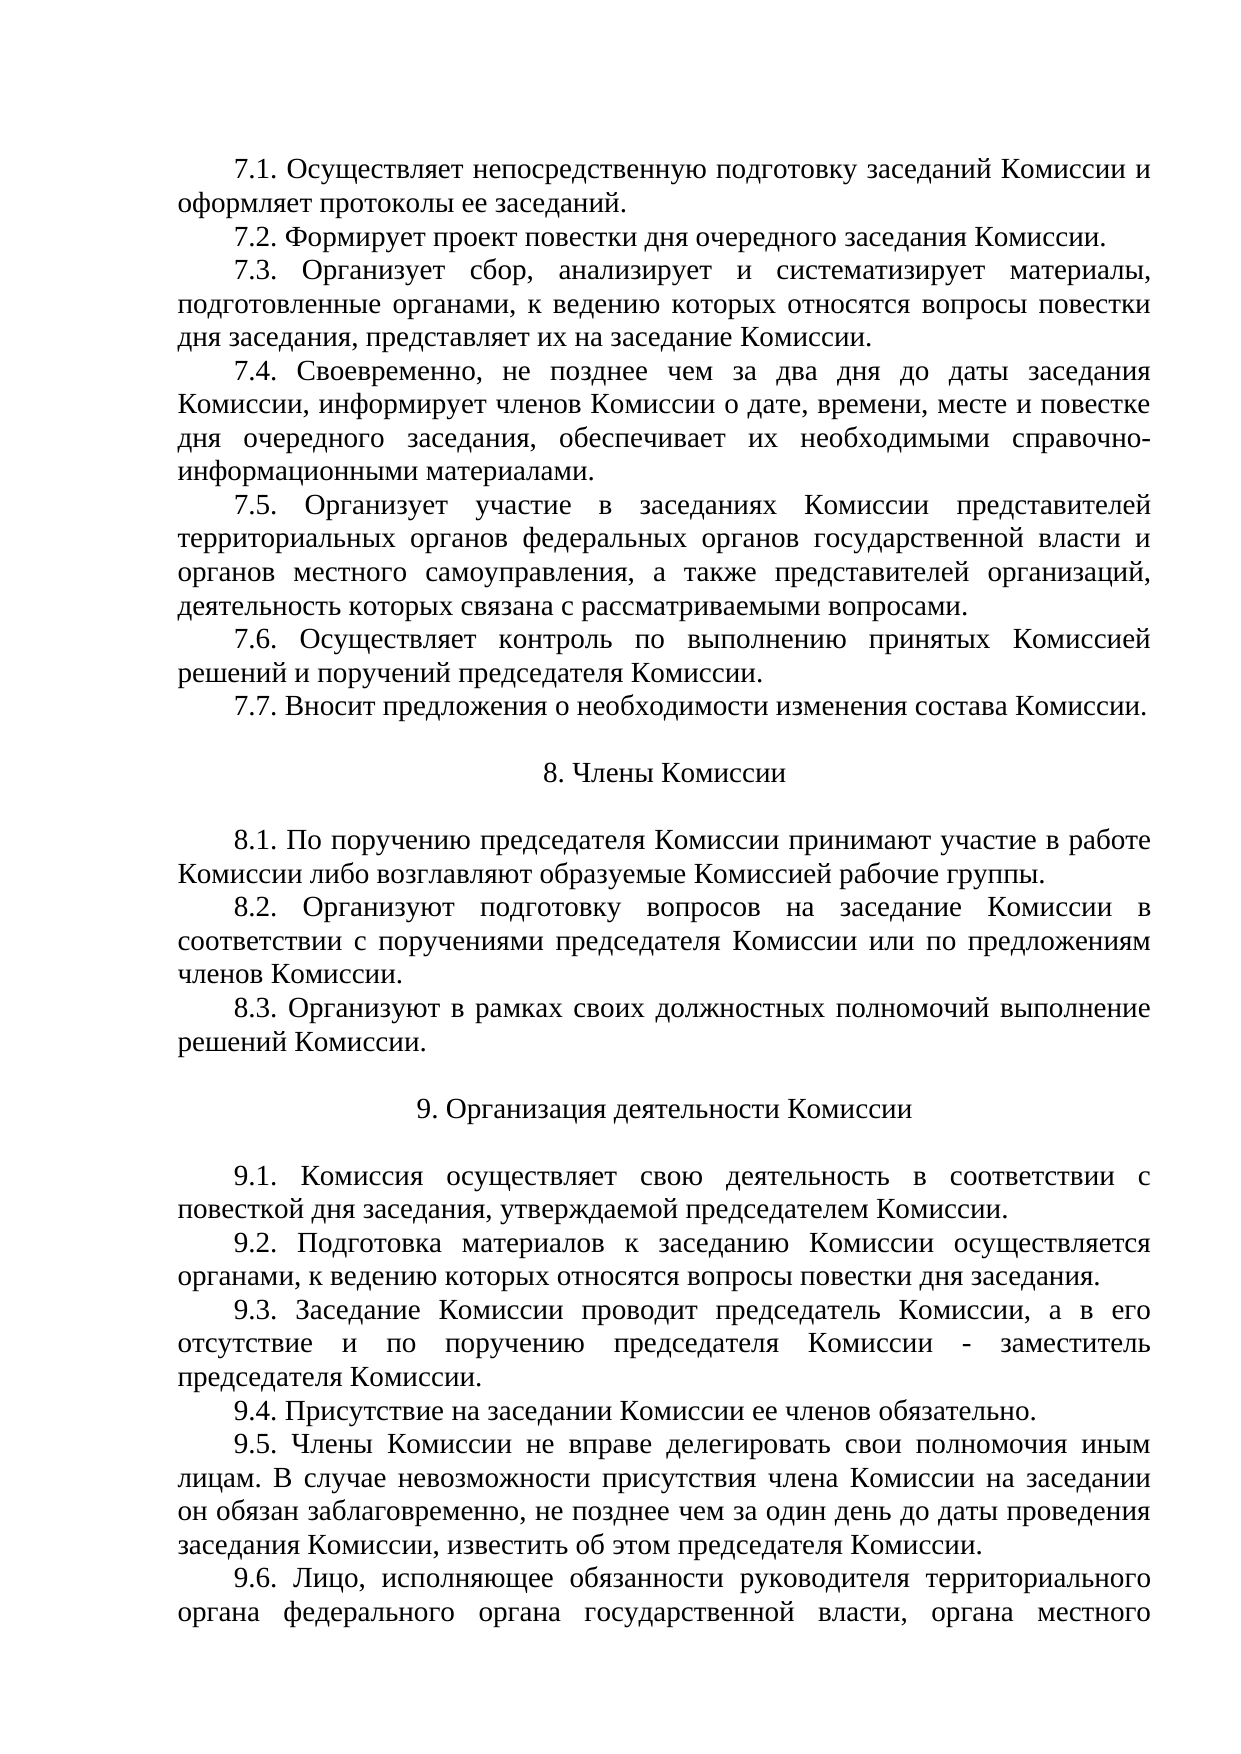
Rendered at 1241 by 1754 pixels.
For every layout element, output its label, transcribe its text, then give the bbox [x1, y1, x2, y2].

text 9. Организация деятельности Комиссии [177, 1091, 1152, 1124]
text 8.3. Организуют в рамках своих должностных полномочий выполнение решений Комиссии. [177, 990, 1152, 1057]
text 9.5. Члены Комиссии не вправе делегировать свои полномочия иным лицам. В случае невозможности присутствия члена Комиссии на заседании он обязан заблаговременно, не позднее чем за один день до даты проведения заседания Комиссии, известить об этом председателя Комиссии. [177, 1426, 1152, 1560]
text 8. Члены Комиссии [177, 755, 1152, 789]
text 7.6. Осуществляет контроль по выполнению принятых Комиссией решений и поручений председателя Комиссии. [177, 621, 1152, 688]
text 9.3. Заседание Комиссии проводит председатель Комиссии, а в его отсутствие и по поручению председателя Комиссии - заместитель председателя Комиссии. [177, 1292, 1152, 1393]
text 9.4. Присутствие на заседании Комиссии ее членов обязательно. [177, 1393, 1152, 1426]
text 7.4. Своевременно, не позднее чем за два дня до даты заседания Комиссии, информирует членов Комиссии о дате, времени, месте и повестке дня очередного заседания, обеспечивает их необходимыми справочно-информационными материалами. [177, 353, 1152, 487]
text 8.1. По поручению председателя Комиссии принимают участие в работе Комиссии либо возглавляют образуемые Комиссией рабочие группы. [177, 822, 1152, 889]
text 7.3. Организует сбор, анализирует и систематизирует материалы, подготовленные органами, к ведению которых относятся вопросы повестки дня заседания, представляет их на заседание Комиссии. [177, 252, 1152, 353]
text 7.5. Организует участие в заседаниях Комиссии представителей территориальных органов федеральных органов государственной власти и органов местного самоуправления, а также представителей организаций, деятельность которых связана с рассматриваемыми вопросами. [177, 487, 1152, 621]
text 7.7. Вносит предложения о необходимости изменения состава Комиссии. [177, 688, 1152, 722]
text 7.1. Осуществляет непосредственную подготовку заседаний Комиссии и оформляет протоколы ее заседаний. [177, 152, 1152, 219]
text 7.2. Формирует проект повестки дня очередного заседания Комиссии. [177, 219, 1152, 252]
text 8.2. Организуют подготовку вопросов на заседание Комиссии в соответствии с поручениями председателя Комиссии или по предложениям членов Комиссии. [177, 889, 1152, 990]
text 9.1. Комиссия осуществляет свою деятельность в соответствии с повесткой дня заседания, утверждаемой председателем Комиссии. [177, 1158, 1152, 1225]
text 9.2. Подготовка материалов к заседанию Комиссии осуществляется органами, к ведению которых относятся вопросы повестки дня заседания. [177, 1225, 1152, 1292]
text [177, 1560, 1152, 1627]
